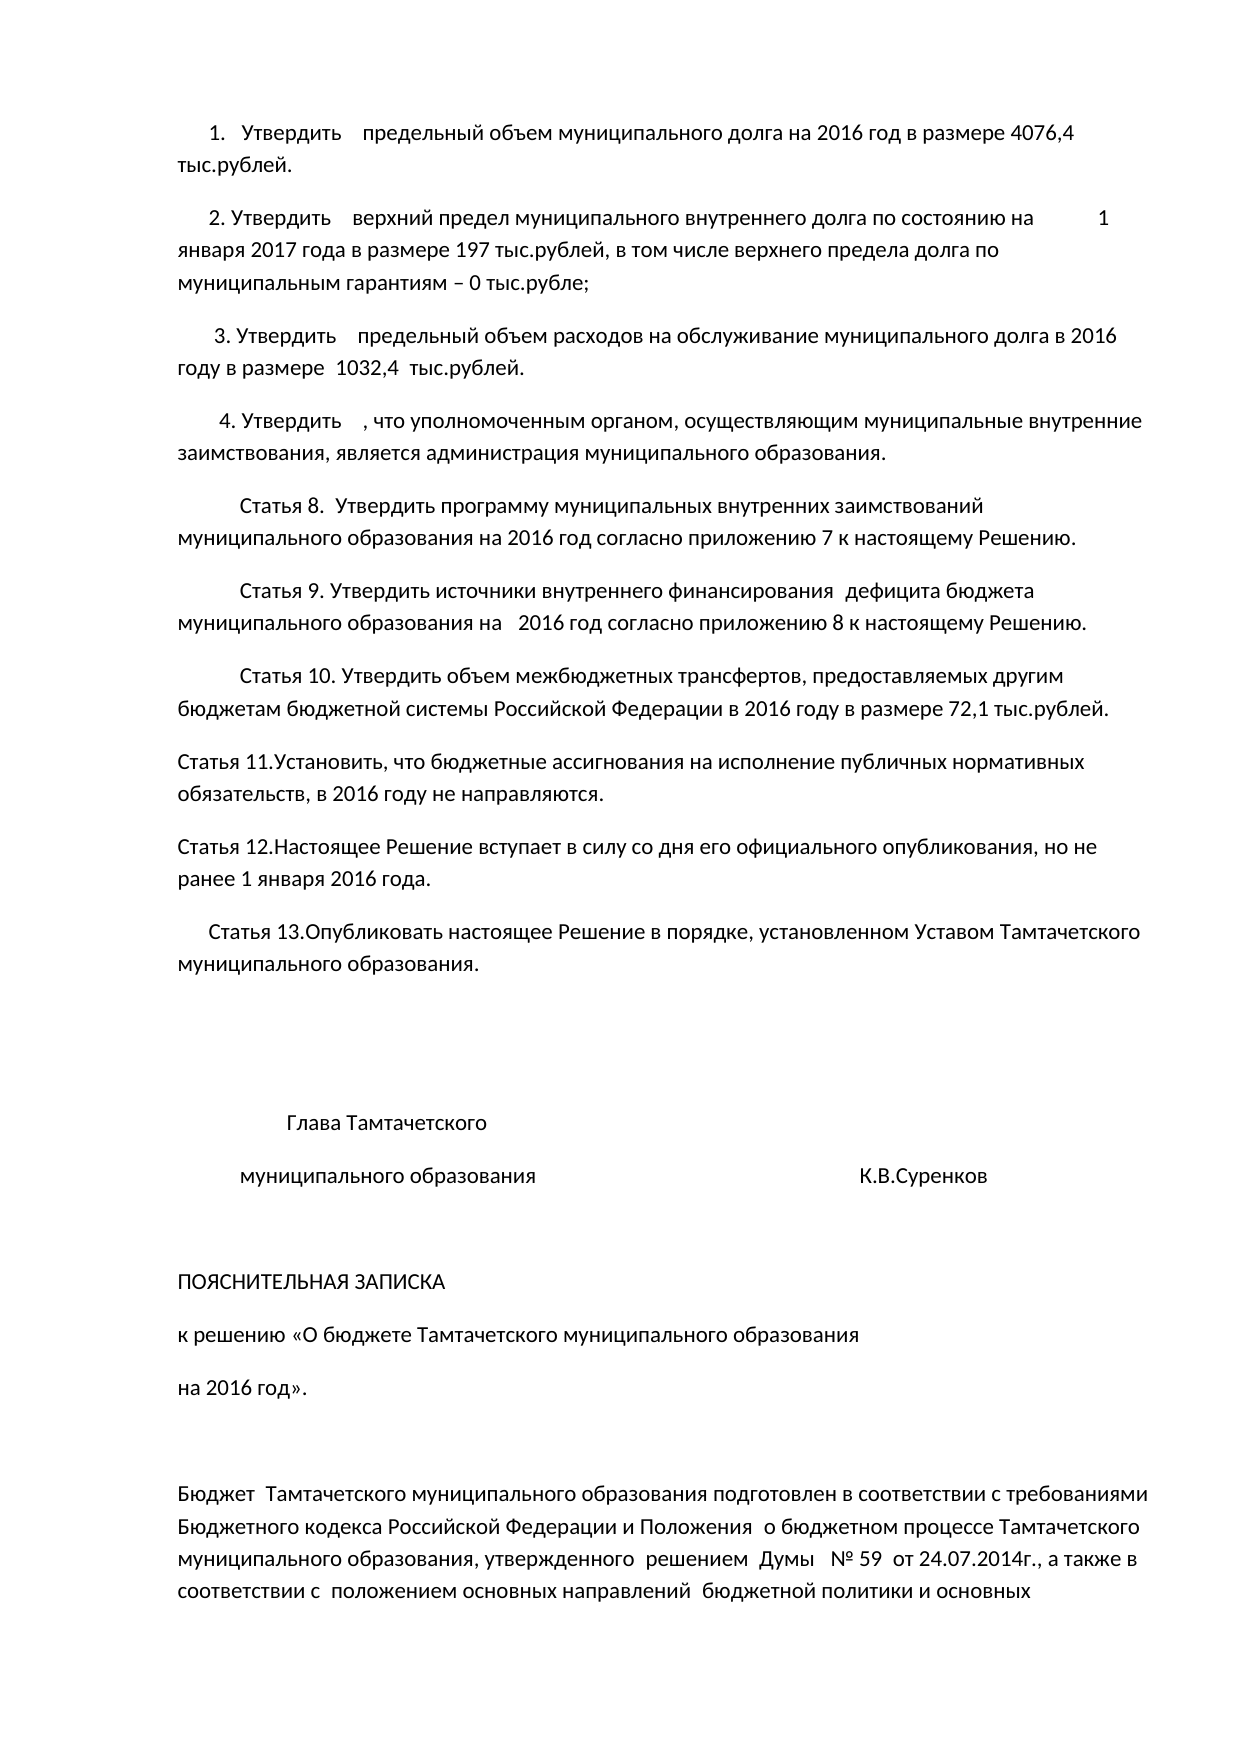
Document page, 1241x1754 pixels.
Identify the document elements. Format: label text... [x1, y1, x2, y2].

text на 2016 год». [177, 1373, 1152, 1402]
text Статья 12.Настоящее Решение вступает в силу со дня его официального опубликования, но не ранее 1 января 2016 года. [177, 832, 1152, 892]
text Глава Тамтачетского [177, 1108, 1152, 1136]
text Статья 9. Утвердить источники внутреннего финансирования дефицита бюджета муниципального образования на 2016 год согласно приложению 8 к настоящему Решению. [177, 576, 1152, 637]
text 3. Утвердить предельный объем расходов на обслуживание муниципального долга в 2016 году в размере 1032,4 тыс.рублей. [177, 321, 1152, 381]
text 1. Утвердить предельный объем муниципального долга на 2016 год в размере 4076,4 тыс.рублей. [177, 118, 1152, 178]
text муниципального образования К.В.Суренков [177, 1161, 1152, 1189]
text ПОЯСНИТЕЛЬНАЯ ЗАПИСКА [177, 1267, 1152, 1296]
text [177, 1479, 1152, 1604]
text Статья 8. Утвердить программу муниципальных внутренних заимствований муниципального образования на 2016 год согласно приложению 7 к настоящему Решению. [177, 491, 1152, 551]
text 2. Утвердить верхний предел муниципального внутреннего долга по состоянию на 1 января 2017 года в размере 197 тыс.рублей, в том числе верхнего предела долга по муниципальным гарантиям – 0 тыс.рубле; [177, 203, 1152, 296]
text Статья 13.Опубликовать настоящее Решение в порядке, установленном Уставом Тамтачетского муниципального образования. [177, 917, 1152, 977]
text Статья 11.Установить, что бюджетные ассигнования на исполнение публичных нормативных обязательств, в 2016 году не направляются. [177, 747, 1152, 807]
text к решению «О бюджете Тамтачетского муниципального образования [177, 1321, 1152, 1348]
text 4. Утвердить , что уполномоченным органом, осуществляющим муниципальные внутренние заимствования, является администрация муниципального образования. [177, 406, 1152, 466]
text Статья 10. Утвердить объем межбюджетных трансфертов, предоставляемых другим бюджетам бюджетной системы Российской Федерации в 2016 году в размере 72,1 тыс.рублей. [177, 662, 1152, 722]
